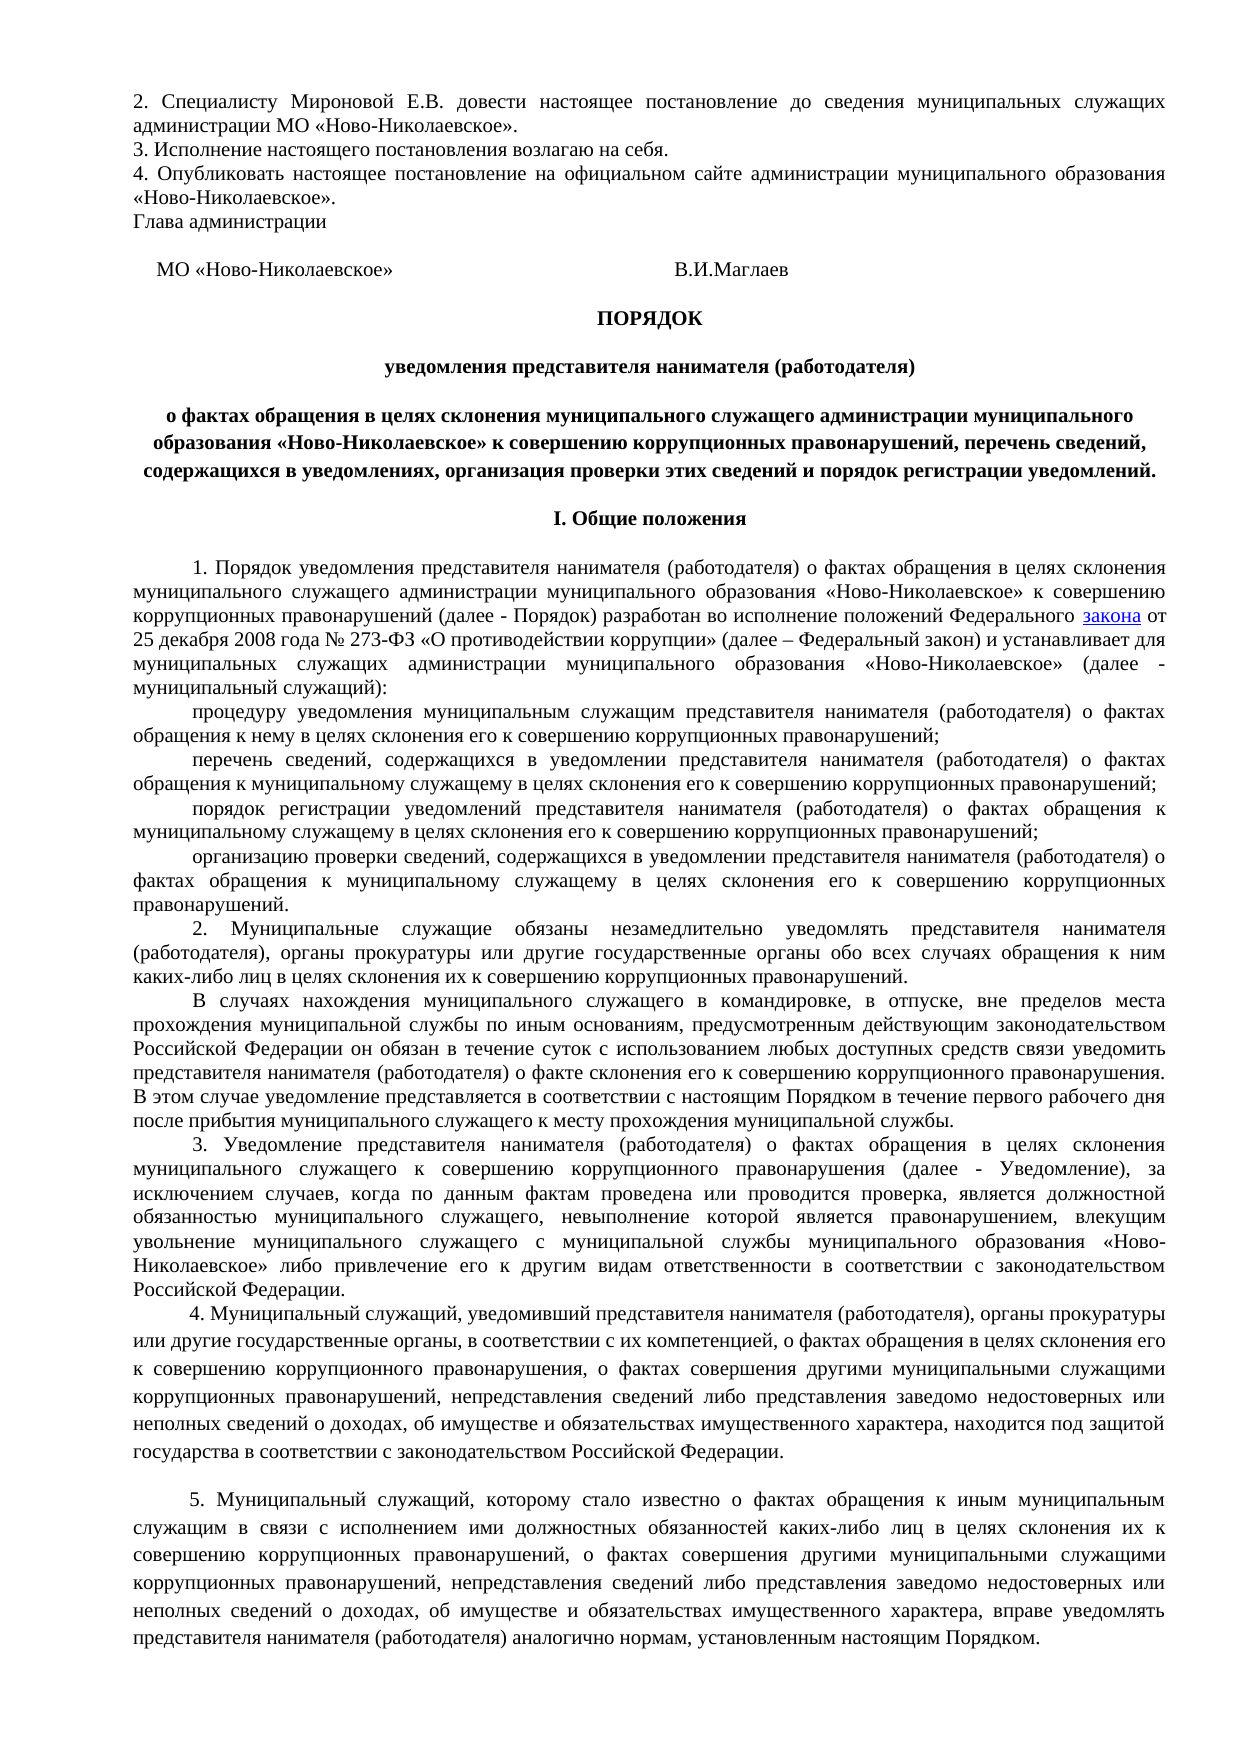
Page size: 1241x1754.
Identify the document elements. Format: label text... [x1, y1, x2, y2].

text 2. Муниципальные служащие обязаны незамедлительно уведомлять представителя нанимателя (работодателя), органы прокуратуры или другие государственные органы обо всех случаях обращения к ним каких-либо лиц в целях склонения их к совершению коррупционных правонарушений. [133, 916, 1167, 988]
text ПОРЯДОК [133, 306, 1167, 330]
text 1. Порядок уведомления представителя нанимателя (работодателя) о фактах обращения в целях склонения муниципального служащего администрации муниципального образования «Ново-Николаевское» к совершению коррупционных правонарушений (далее - Порядок) разработан во исполнение положений Федерального закона от 25 декабря 2008 года № 273-ФЗ «О противодействии коррупции» (далее – Федеральный закон) и устанавливает для муниципальных служащих администрации муниципального образования «Ново-Николаевское» (далее - муниципальный служащий): [133, 555, 1167, 699]
text уведомления представителя нанимателя (работодателя) [133, 354, 1167, 378]
text 3. Уведомление представителя нанимателя (работодателя) о фактах обращения в целях склонения муниципального служащего к совершению коррупционного правонарушения (далее - Уведомление), за исключением случаев, когда по данным фактам проведена или проводится проверка, является должностной обязанностью муниципального служащего, невыполнение которой является правонарушением, влекущим увольнение муниципального служащего с муниципальной службы муниципального образования «Ново-Николаевское» либо привлечение его к другим видам ответственности в соответствии с законодательством Российской Федерации. [133, 1132, 1167, 1301]
text I. Общие положения [133, 506, 1167, 530]
text порядок регистрации уведомлений представителя нанимателя (работодателя) о фактах обращения к муниципальному служащему в целях склонения его к совершению коррупционных правонарушений; [133, 795, 1167, 843]
text МО «Ново-Николаевское» В.И.Маглаев [44, 257, 1167, 281]
text процедуру уведомления муниципальным служащим представителя нанимателя (работодателя) о фактах обращения к нему в целях склонения его к совершению коррупционных правонарушений; [133, 699, 1167, 747]
text В случаях нахождения муниципального служащего в командировке, в отпуске, вне пределов места прохождения муниципальной службы по иным основаниям, предусмотренным действующим законодательством Российской Федерации он обязан в течение суток с использованием любых доступных средств связи уведомить представителя нанимателя (работодателя) о факте склонения его к совершению коррупционного правонарушения. В этом случае уведомление представляется в соответствии с настоящим Порядком в течение первого рабочего дня после прибытия муниципального служащего к месту прохождения муниципальной службы. [133, 988, 1167, 1132]
text организацию проверки сведений, содержащихся в уведомлении представителя нанимателя (работодателя) о фактах обращения к муниципальному служащему в целях склонения его к совершению коррупционных правонарушений. [133, 843, 1167, 916]
text перечень сведений, содержащихся в уведомлении представителя нанимателя (работодателя) о фактах обращения к муниципальному служащему в целях склонения его к совершению коррупционных правонарушений; [133, 747, 1167, 795]
text 5. Муниципальный служащий, которому стало известно о фактах обращения к иным муниципальным служащим в связи с исполнением ими должностных обязанностей каких-либо лиц в целях склонения их к совершению коррупционных правонарушений, о фактах совершения другими муниципальными служащими коррупционных правонарушений, непредставления сведений либо представления заведомо недостоверных или неполных сведений о доходах, об имуществе и обязательствах имущественного характера, вправе уведомлять представителя нанимателя (работодателя) аналогично нормам, установленным настоящим Порядком. [133, 1487, 1167, 1649]
text Глава администрации [133, 209, 1167, 233]
text 3. Исполнение настоящего постановления возлагаю на себя. [133, 137, 1167, 161]
text 4. Опубликовать настоящее постановление на официальном сайте администрации муниципального образования «Ново-Николаевское». [133, 161, 1167, 209]
text 2. Специалисту Мироновой Е.В. довести настоящее постановление до сведения муниципальных служащих администрации МО «Ново-Николаевское». [133, 89, 1167, 137]
text 4. Муниципальный служащий, уведомивший представителя нанимателя (работодателя), органы прокуратуры или другие государственные органы, в соответствии с их компетенцией, о фактах обращения в целях склонения его к совершению коррупционного правонарушения, о фактах совершения другими муниципальными служащими коррупционных правонарушений, непредставления сведений либо представления заведомо недостоверных или неполных сведений о доходах, об имуществе и обязательствах имущественного характера, находится под защитой государства в соответствии с законодательством Российской Федерации. [133, 1301, 1167, 1463]
text о фактах обращения в целях склонения муниципального служащего администрации муниципального образования «Ново-Николаевское» к совершению коррупционных правонарушений, перечень сведений, содержащихся в уведомлениях, организация проверки этих сведений и порядок регистрации уведомлений. [133, 403, 1167, 482]
